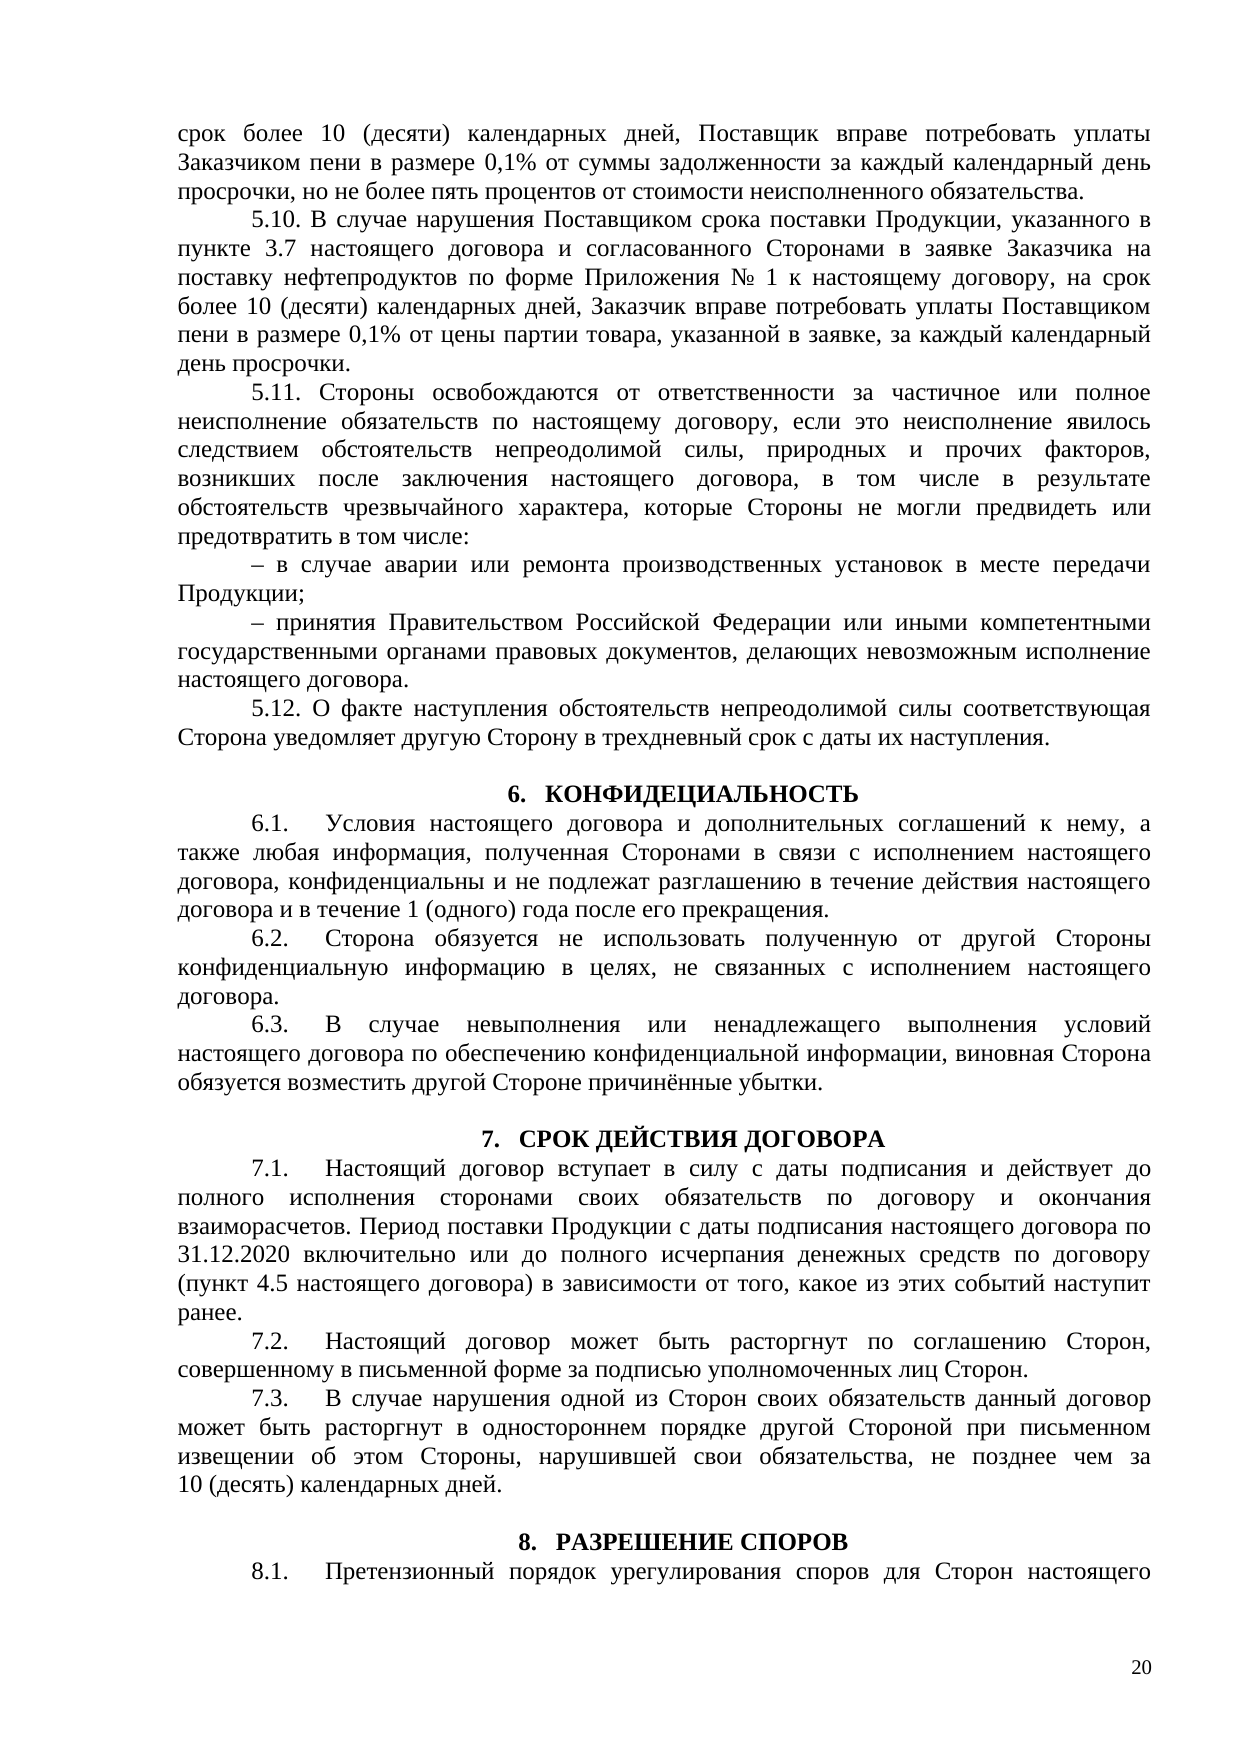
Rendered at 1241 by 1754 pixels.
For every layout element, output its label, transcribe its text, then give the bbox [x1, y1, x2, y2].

text 6.3. В случае невыполнения или ненадлежащего выполнения условий настоящего договора по обеспечению конфиденциальной информации, виновная Сторона обязуется возместить другой Стороне причинённые убытки. [177, 1009, 1152, 1096]
text 5.11. Стороны освобождаются от ответственности за частичное или полное неисполнение обязательств по настоящему договору, если это неисполнение явилось следствием обстоятельств непреодолимой силы, природных и прочих факторов, возникших после заключения настоящего договора, в том числе в результате обстоятельств чрезвычайного характера, которые Стороны не могли предвидеть или предотвратить в том числе: [177, 377, 1152, 549]
text 7.1. Настоящий договор вступает в силу с даты подписания и действует до полного исполнения сторонами своих обязательств по договору и окончания взаиморасчетов. Период поставки Продукции с даты подписания настоящего договора по 31.12.2020 включительно или до полного исчерпания денежных средств по договору (пункт 4.5 настоящего договора) в зависимости от того, какое из этих событий наступит ранее. [177, 1153, 1152, 1326]
text 7.2. Настоящий договор может быть расторгнут по соглашению Сторон, совершенному в письменной форме за подписью уполномоченных лиц Сторон. [177, 1326, 1152, 1383]
text 6.1. Условия настоящего договора и дополнительных соглашений к нему, а также любая информация, полученная Сторонами в связи с исполнением настоящего договора, конфиденциальны и не подлежат разглашению в течение действия настоящего договора и в течение 1 (одного) года после его прекращения. [177, 808, 1152, 923]
list РАЗРЕШЕНИЕ СПОРОВ [215, 1527, 1152, 1556]
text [177, 1556, 1152, 1584]
text 5.10. В случае нарушения Поставщиком срока поставки Продукции, указанного в пункте 3.7 настоящего договора и согласованного Сторонами в заявке Заказчика на поставку нефтепродуктов по форме Приложения № 1 к настоящему договору, на срок более 10 (десяти) календарных дней, Заказчик вправе потребовать уплаты Поставщиком пени в размере 0,1% от цены партии товара, указанной в заявке, за каждый календарный день просрочки. [177, 204, 1152, 377]
list СРОК ДЕЙСТВИЯ ДОГОВОРА [215, 1124, 1152, 1153]
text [177, 118, 1152, 204]
text 7.3. В случае нарушения одной из Сторон своих обязательств данный договор может быть расторгнут в одностороннем порядке другой Стороной при письменном извещении об этом Стороны, нарушившей свои обязательства, не позднее чем за 10 (десять) календарных дней. [177, 1383, 1152, 1498]
text – принятия Правительством Российской Федерации или иными компетентными государственными органами правовых документов, делающих невозможным исполнение настоящего договора. [177, 607, 1152, 693]
text – в случае аварии или ремонта производственных установок в месте передачи Продукции; [177, 549, 1152, 607]
text 6.2. Сторона обязуется не использовать полученную от другой Стороны конфиденциальную информацию в целях, не связанных с исполнением настоящего договора. [177, 923, 1152, 1009]
list КОНФИДЕЦИАЛЬНОСТЬ [215, 779, 1152, 808]
text 5.12. О факте наступления обстоятельств непреодолимой силы соответствующая Сторона уведомляет другую Сторону в трехдневный срок с даты их наступления. [177, 693, 1152, 751]
